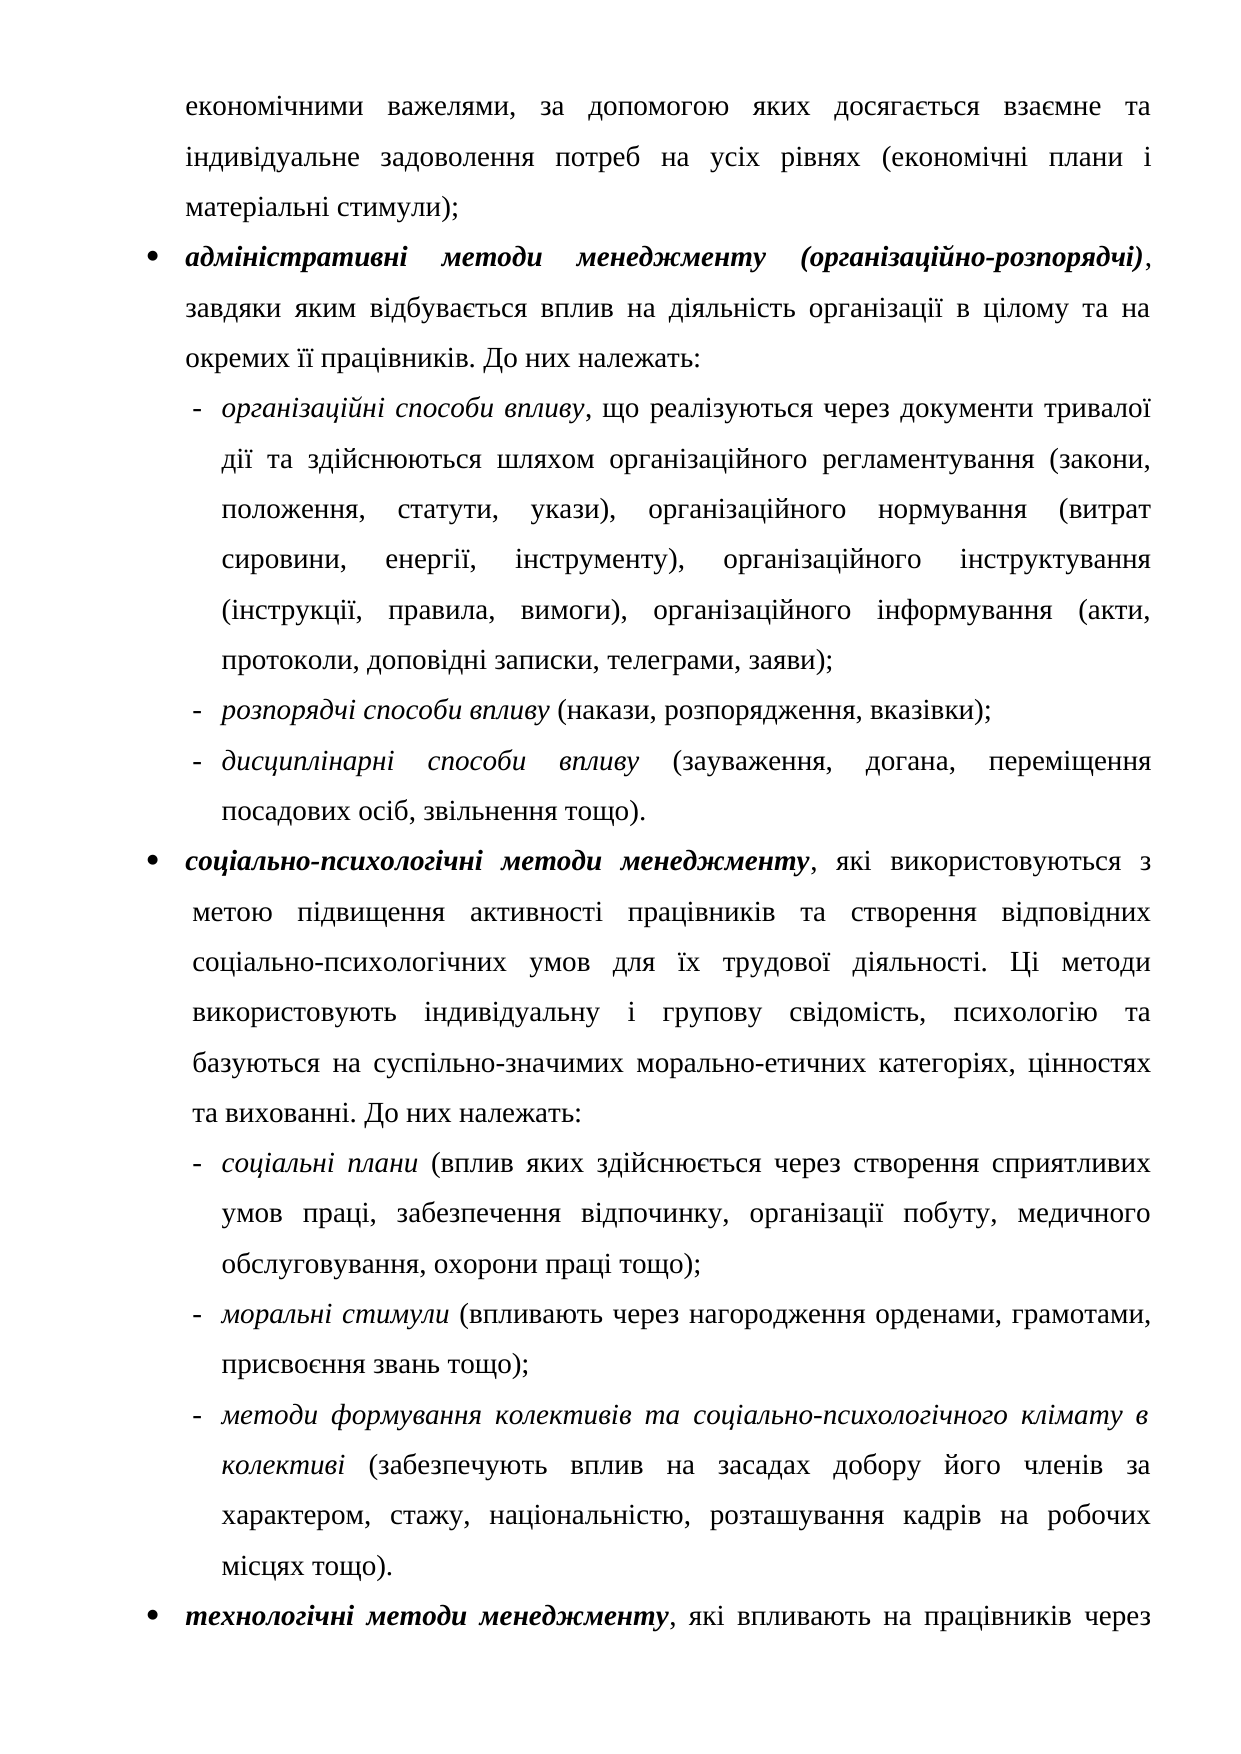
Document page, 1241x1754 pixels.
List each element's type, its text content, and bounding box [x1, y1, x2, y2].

list соціальні плани (вплив яких здійснюється через створення сприятливих умов праці, забезпечення відпочинку, організації побуту, медичного обслуговування, охорони праці тощо); [192, 1145, 1152, 1279]
list організаційні способи впливу, що реалізуються через документи тривалої дії та здійснюються шляхом організаційного регламентування (закони, положення, статути, укази), організаційного нормування (витрат сировини, енергії, інструменту), організаційного інструктування (інструкції, правила, вимоги), організаційного інформування (акти, протоколи, доповідні записки, телеграми, заяви); [192, 391, 1152, 676]
list адміністративні методи менеджменту (організаційно-розпорядчі), завдяки яким відбувається вплив на діяльність організації в цілому та на окремих її працівників. До них належать: [148, 239, 1152, 374]
list методи формування колективів та соціально-психологічного клімату в колективі (забезпечують вплив на засадах добору його членів за характером, стажу, національністю, розташування кадрів на робочих місцях тощо). [192, 1397, 1152, 1581]
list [148, 1598, 1152, 1632]
list соціально-психологічні методи менеджменту, які використовуються з метою підвищення активності працівників та створення відповідних соціально-психологічних умов для їх трудової діяльності. Ці методи використовують індивідуальну і групову свідомість, психологію та базуються на суспільно-значимих морально-етичних категоріях, цінностях та вихованні. До них належать: [148, 843, 1152, 1128]
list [148, 88, 1152, 223]
list моральні стимули (впливають через нагородження орденами, грамотами, присвоєння звань тощо); [192, 1296, 1152, 1380]
list розпорядчі способи впливу (накази, розпорядження, вказівки); [192, 692, 1152, 726]
list дисциплінарні способи впливу (зауваження, догана, переміщення посадових осіб, звільнення тощо). [192, 743, 1152, 827]
